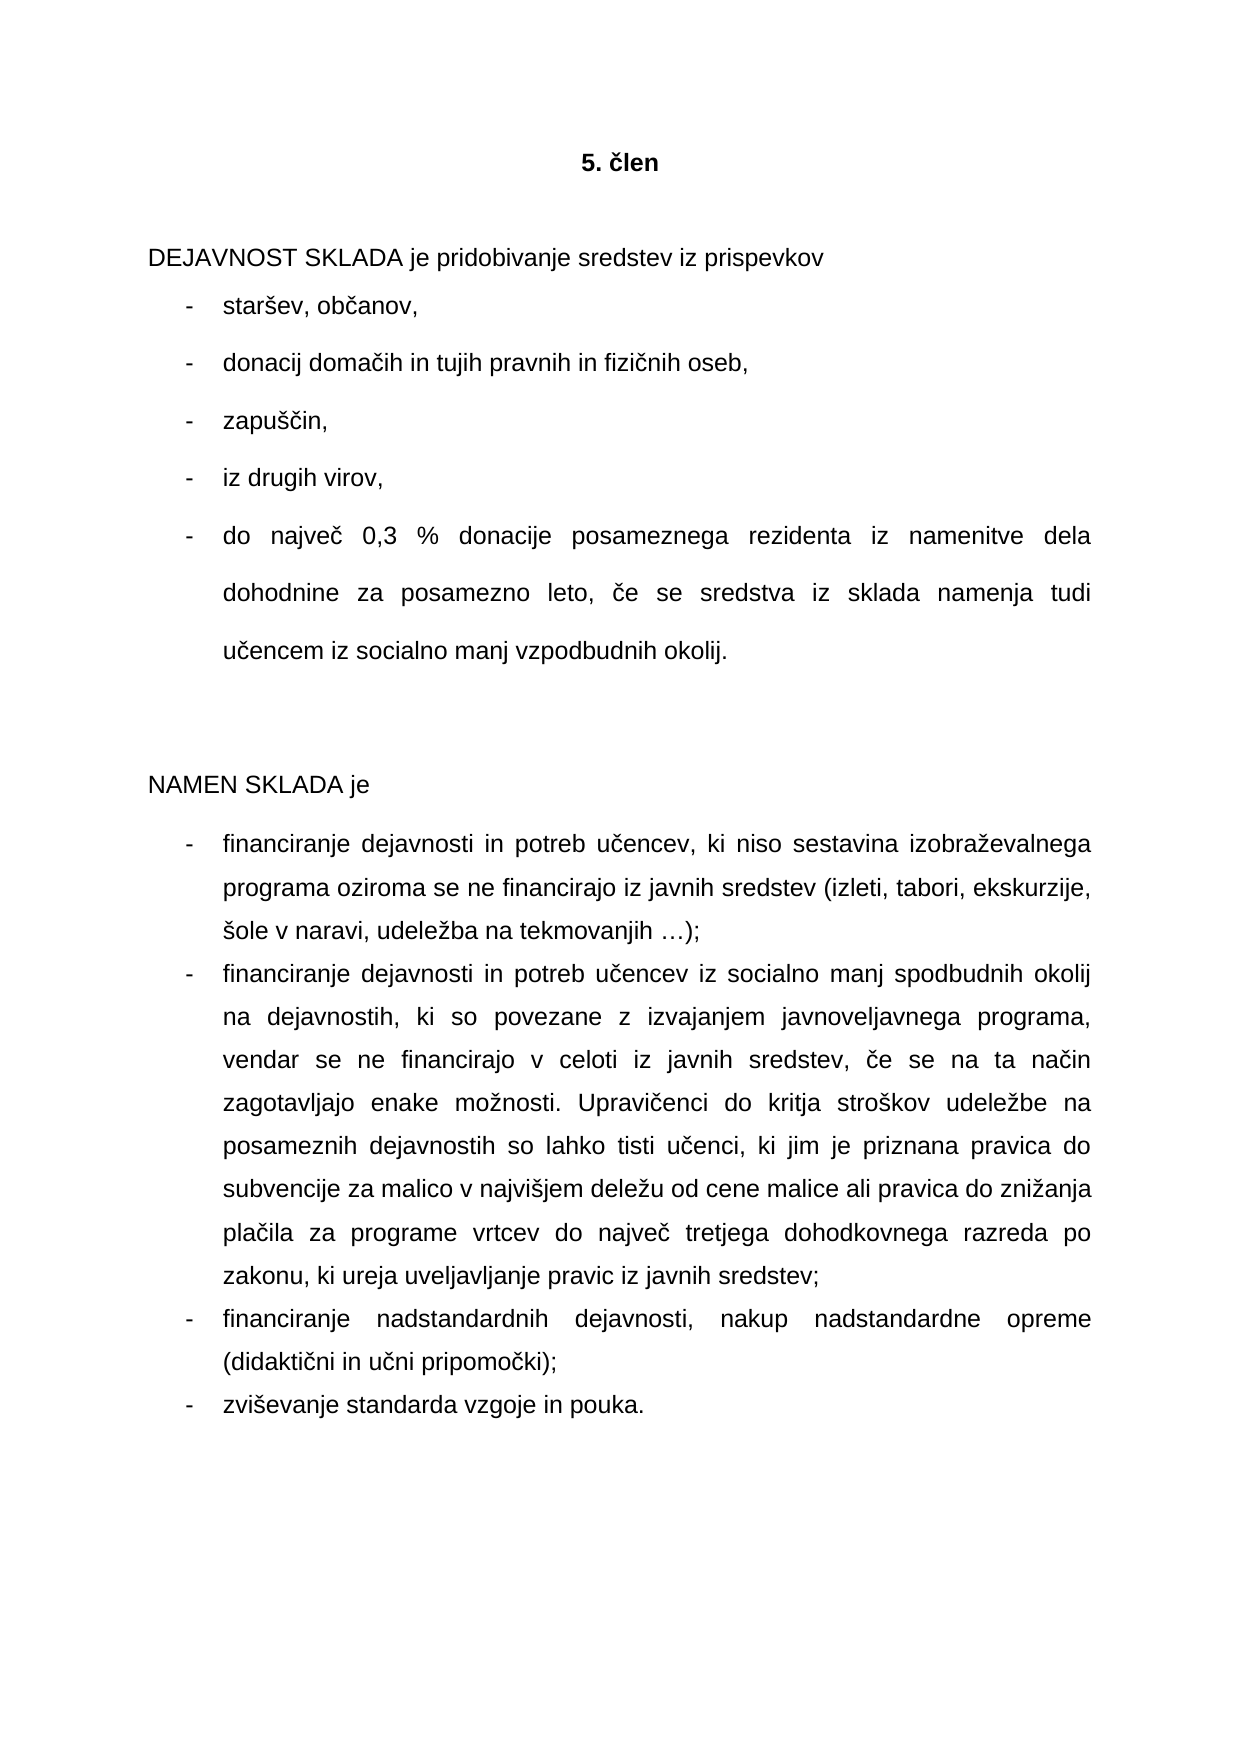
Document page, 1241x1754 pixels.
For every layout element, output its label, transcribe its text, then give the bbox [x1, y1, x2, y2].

list iz drugih virov, [185, 463, 1093, 492]
list financiranje nadstandardnih dejavnosti, nakup nadstandardne opreme (didaktični in učni pripomočki); [185, 1304, 1093, 1376]
list donacij domačih in tujih pravnih in fizičnih oseb, [185, 348, 1093, 377]
list financiranje dejavnosti in potreb učencev iz socialno manj spodbudnih okolij na dejavnostih, ki so povezane z izvajanjem javnoveljavnega programa, vendar se ne financirajo v celoti iz javnih sredstev, če se na ta način zagotavljajo enake možnosti. Upravičenci do kritja stroškov udeležbe na posameznih dejavnostih so lahko tisti učenci, ki jim je priznana pravica do subvencije za malico v najvišjem deležu od cene malice ali pravica do znižanja plačila za programe vrtcev do največ tretjega dohodkovnega razreda po zakonu, ki ureja uveljavljanje pravic iz javnih sredstev; [185, 959, 1093, 1289]
list staršev, občanov, [185, 291, 1093, 319]
list zviševanje standarda vzgoje in pouka. [185, 1390, 1093, 1419]
text 5. člen [148, 148, 1093, 176]
list financiranje dejavnosti in potreb učencev, ki niso sestavina izobraževalnega programa oziroma se ne financirajo iz javnih sredstev (izleti, tabori, ekskurzije, šole v naravi, udeležba na tekmovanjih …); [185, 829, 1093, 944]
list zapuščin, [185, 406, 1093, 434]
text DEJAVNOST SKLADA je pridobivanje sredstev iz prispevkov [148, 243, 1093, 272]
list do največ 0,3 % donacije posameznega rezidenta iz namenitve dela dohodnine za posamezno leto, če se sredstva iz sklada namenja tudi učencem iz socialno manj vzpodbudnih okolij. [185, 521, 1093, 664]
text NAMEN SKLADA je [148, 770, 1093, 798]
